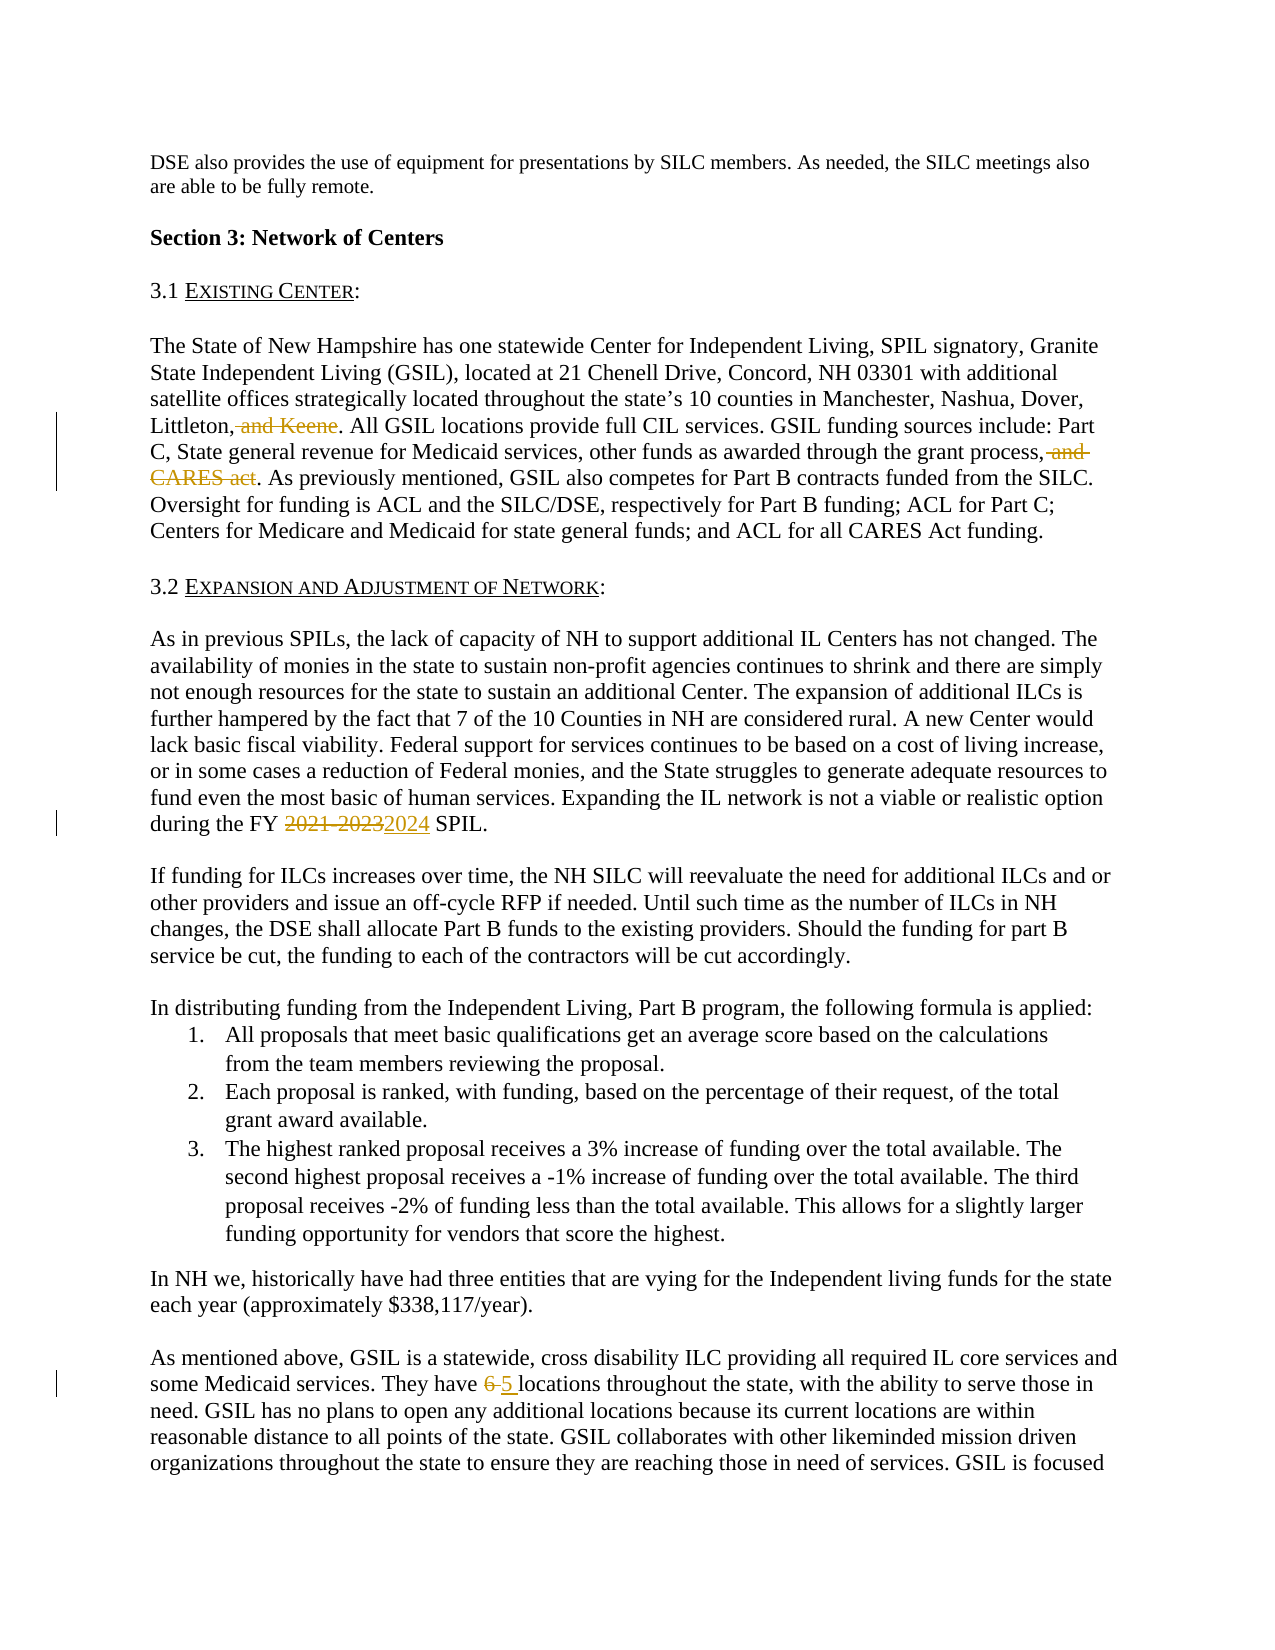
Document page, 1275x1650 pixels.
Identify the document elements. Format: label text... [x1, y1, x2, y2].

list EXISTING CENTER: [150, 277, 1242, 303]
list EXPANSION AND ADJUSTMENT OF NETWORK: [150, 573, 1242, 599]
text The State of New Hampshire has one statewide Center for Independent Living, SPIL signatory, Granite State Independent Living (GSIL), located at 21 Chenell Drive, Concord, NH 03301 with additional satellite offices strategically located throughout the state’s 10 counties in Manchester, Nashua, Dover, Littleton,. All GSIL locations provide full CIL services. GSIL funding sources include: Part C, State general revenue for Medicaid services, other funds as awarded through the grant process,. As previously mentioned, GSIL also competes for Part B contracts funded from the SILC. Oversight for funding is ACL and the SILC/DSE, respectively for Part B funding; ACL for Part C; Centers for Medicare and Medicaid for state general funds; and ACL for all CARES Act funding. [150, 333, 1111, 543]
text If funding for ILCs increases over time, the NH SILC will reevaluate the need for additional ILCs and or other providers and issue an off-cycle RFP if needed. Until such time as the number of ILCs in NH changes, the DSE shall allocate Part B funds to the existing providers. Should the funding for part B service be cut, the funding to each of the contractors will be cut accordingly. [150, 863, 1114, 968]
text In NH we, historically have had three entities that are vying for the Independent living funds for the state each year (approximately $338,117/year). [150, 1265, 1124, 1318]
list All proposals that meet basic qualifications get an average score based on the calculations from the team members reviewing the proposal. [187, 1021, 1099, 1076]
subtitle Section 3: Network of Centers [150, 224, 1242, 251]
list Each proposal is ranked, with funding, based on the percentage of their request, of the total grant award available. [187, 1078, 1113, 1133]
text As in previous SPILs, the lack of capacity of NH to support additional IL Centers has not changed. The availability of monies in the state to sustain non-profit agencies continues to shrink and there are simply not enough resources for the state to sustain an additional Center. The expansion of additional ILCs is further hampered by the fact that 7 of the 10 Counties in NH are considered rural. A new Center would lack basic fiscal viability. Federal support for services continues to be based on a cost of living increase, or in some cases a reduction of Federal monies, and the State struggles to generate adequate resources to fund even the most basic of human services. Expanding the IL network is not a viable or realistic option during the FY SPIL. [150, 626, 1114, 836]
text In distributing funding from the Independent Living, Part B program, the following formula is applied: [150, 994, 1242, 1021]
text DSE also provides the use of equipment for presentations by SILC members. As needed, the SILC meetings also are able to be fully remote. [150, 150, 1111, 198]
list The highest ranked proposal receives a 3% increase of funding over the total available. The second highest proposal receives a -1% increase of funding over the total available. The third proposal receives -2% of funding less than the total available. This allows for a slightly larger funding opportunity for vendors that score the highest. [187, 1135, 1090, 1247]
text As mentioned above, GSIL is a statewide, cross disability ILC providing all required IL core services and some Medicaid services. They have locations throughout the state, with the ability to serve those in need. GSIL has no plans to open any additional locations because its current locations are within reasonable distance to all points of the state. GSIL collaborates with other likeminded mission driven organizations throughout the state to ensure they are reaching those in need of services. GSIL is focused [150, 1344, 1121, 1476]
